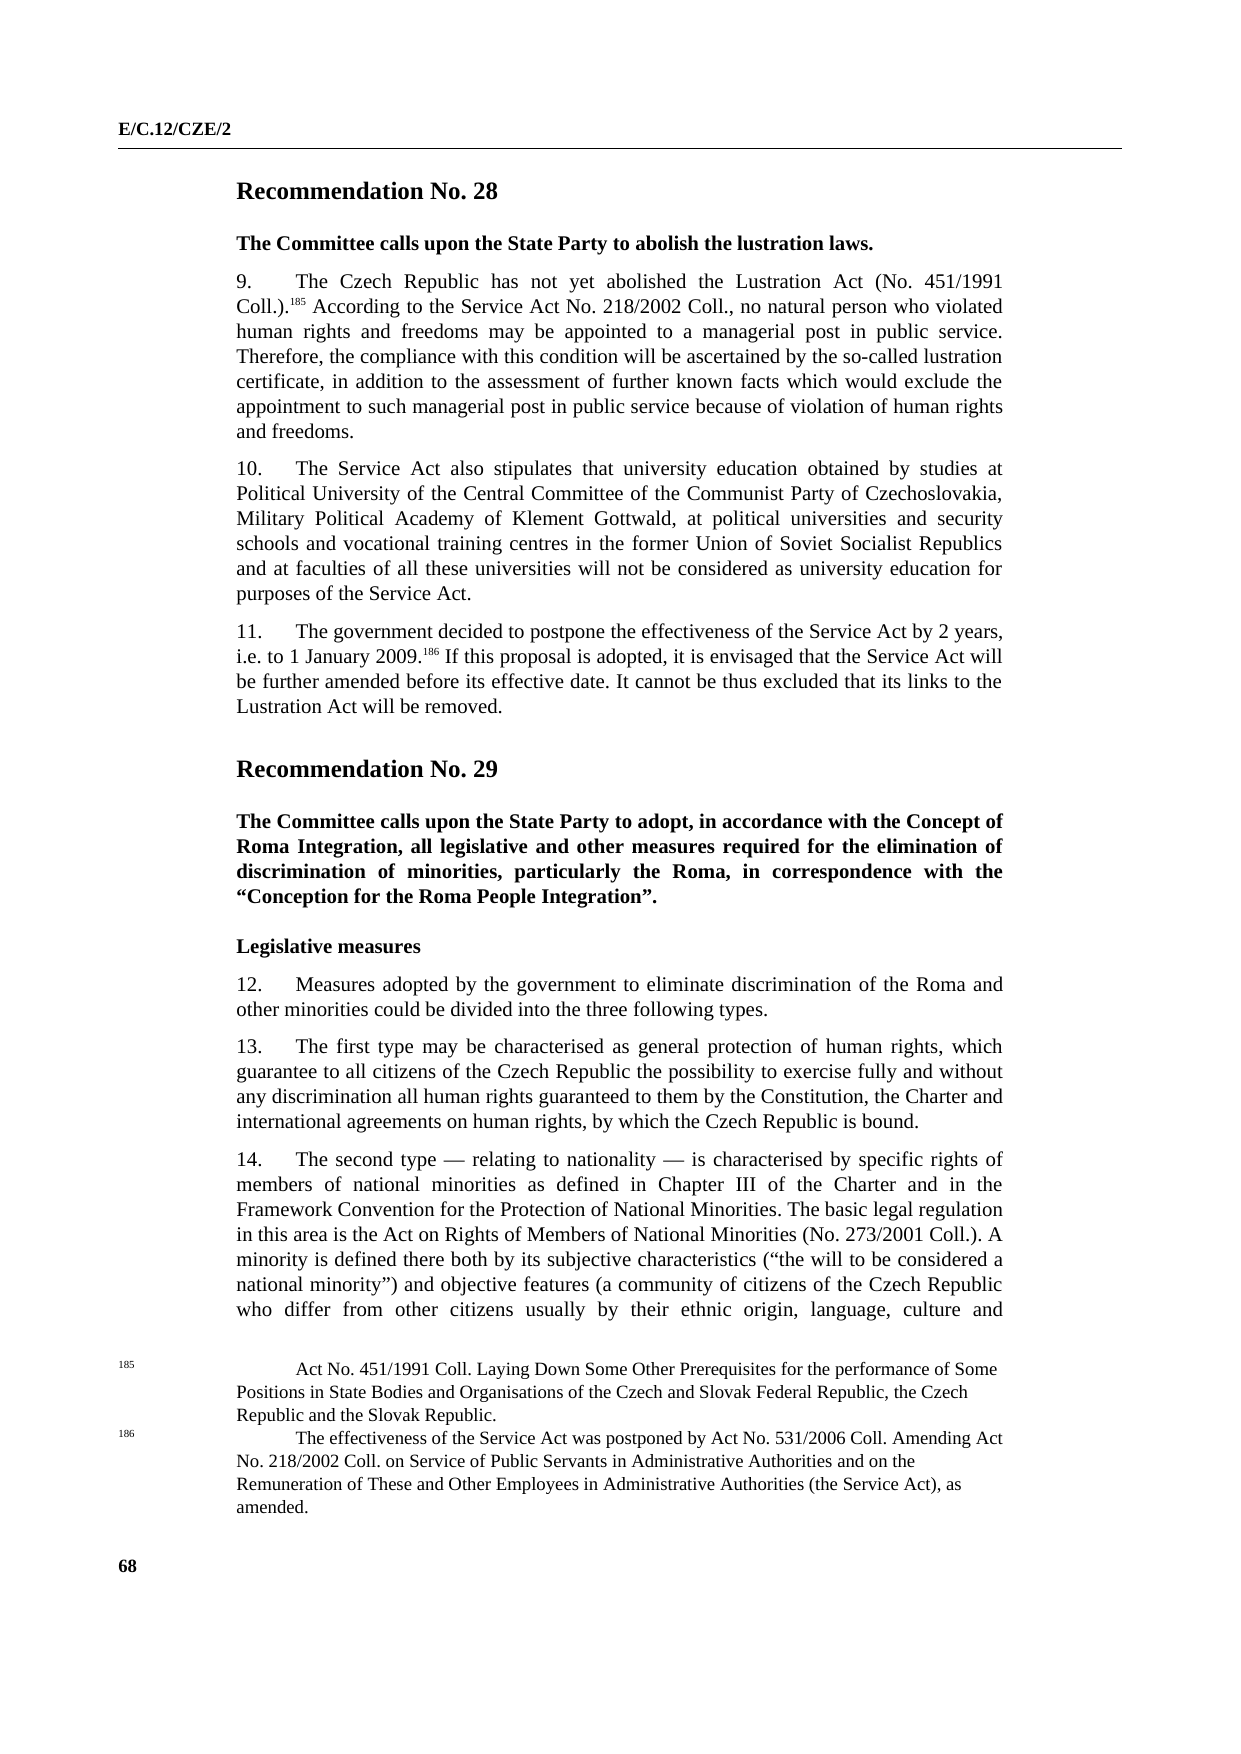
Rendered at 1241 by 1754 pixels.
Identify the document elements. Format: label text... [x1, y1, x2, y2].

text Legislative measures [118, 933, 1004, 958]
text The Committee calls upon the State Party to adopt, in accordance with the Concept of Roma Integration, all legislative and other measures required for the elimination of discrimination of minorities, particularly the Roma, in correspondence with the “Conception for the Roma People Integration”. [236, 808, 1004, 908]
text 11. The government decided to postpone the effectiveness of the Service Act by 2 years, i.e. to 1 January 2009. If this proposal is adopted, it is envisaged that the Service Act will be further amended before its effective date. It cannot be thus excluded that its links to the Lustration Act will be removed. [236, 618, 1004, 718]
text Recommendation No. 28 [118, 177, 1004, 205]
text Recommendation No. 29 [118, 755, 1004, 783]
text 9. The has not yet abolished the Lustration Act (No. 451/1991 Coll.). According to the Service Act No. 218/2002 Coll., no natural person who violated human rights and freedoms may be appointed to a managerial post in public service. Therefore, the compliance with this condition will be ascertained by the so-called lustration certificate, in addition to the assessment of further known facts which would exclude the appointment to such managerial post in public service because of violation of human rights and freedoms. [236, 268, 1004, 443]
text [236, 1146, 1004, 1321]
text 13. The first type may be characterised as general protection of human rights, which guarantee to all citizens of the the possibility to exercise fully and without any discrimination all human rights guaranteed to them by the Constitution, the Charter and international agreements on human rights, by which the is bound. [236, 1033, 1004, 1133]
text 10. The Service Act also stipulates that university education obtained by studies at Political University of the Central Committee of the Communist Party of Czechoslovakia, Military Political Academy of Klement Gottwald, at political universities and security schools and vocational training centres in the former Union of Soviet Socialist Republics and at faculties of all these universities will not be considered as university education for purposes of the Service Act. [236, 455, 1004, 605]
text 12. Measures adopted by the government to eliminate discrimination of the Roma and other minorities could be divided into the three following types. [236, 971, 1004, 1021]
text The Committee calls upon the State Party to abolish the lustration laws. [236, 230, 1004, 255]
